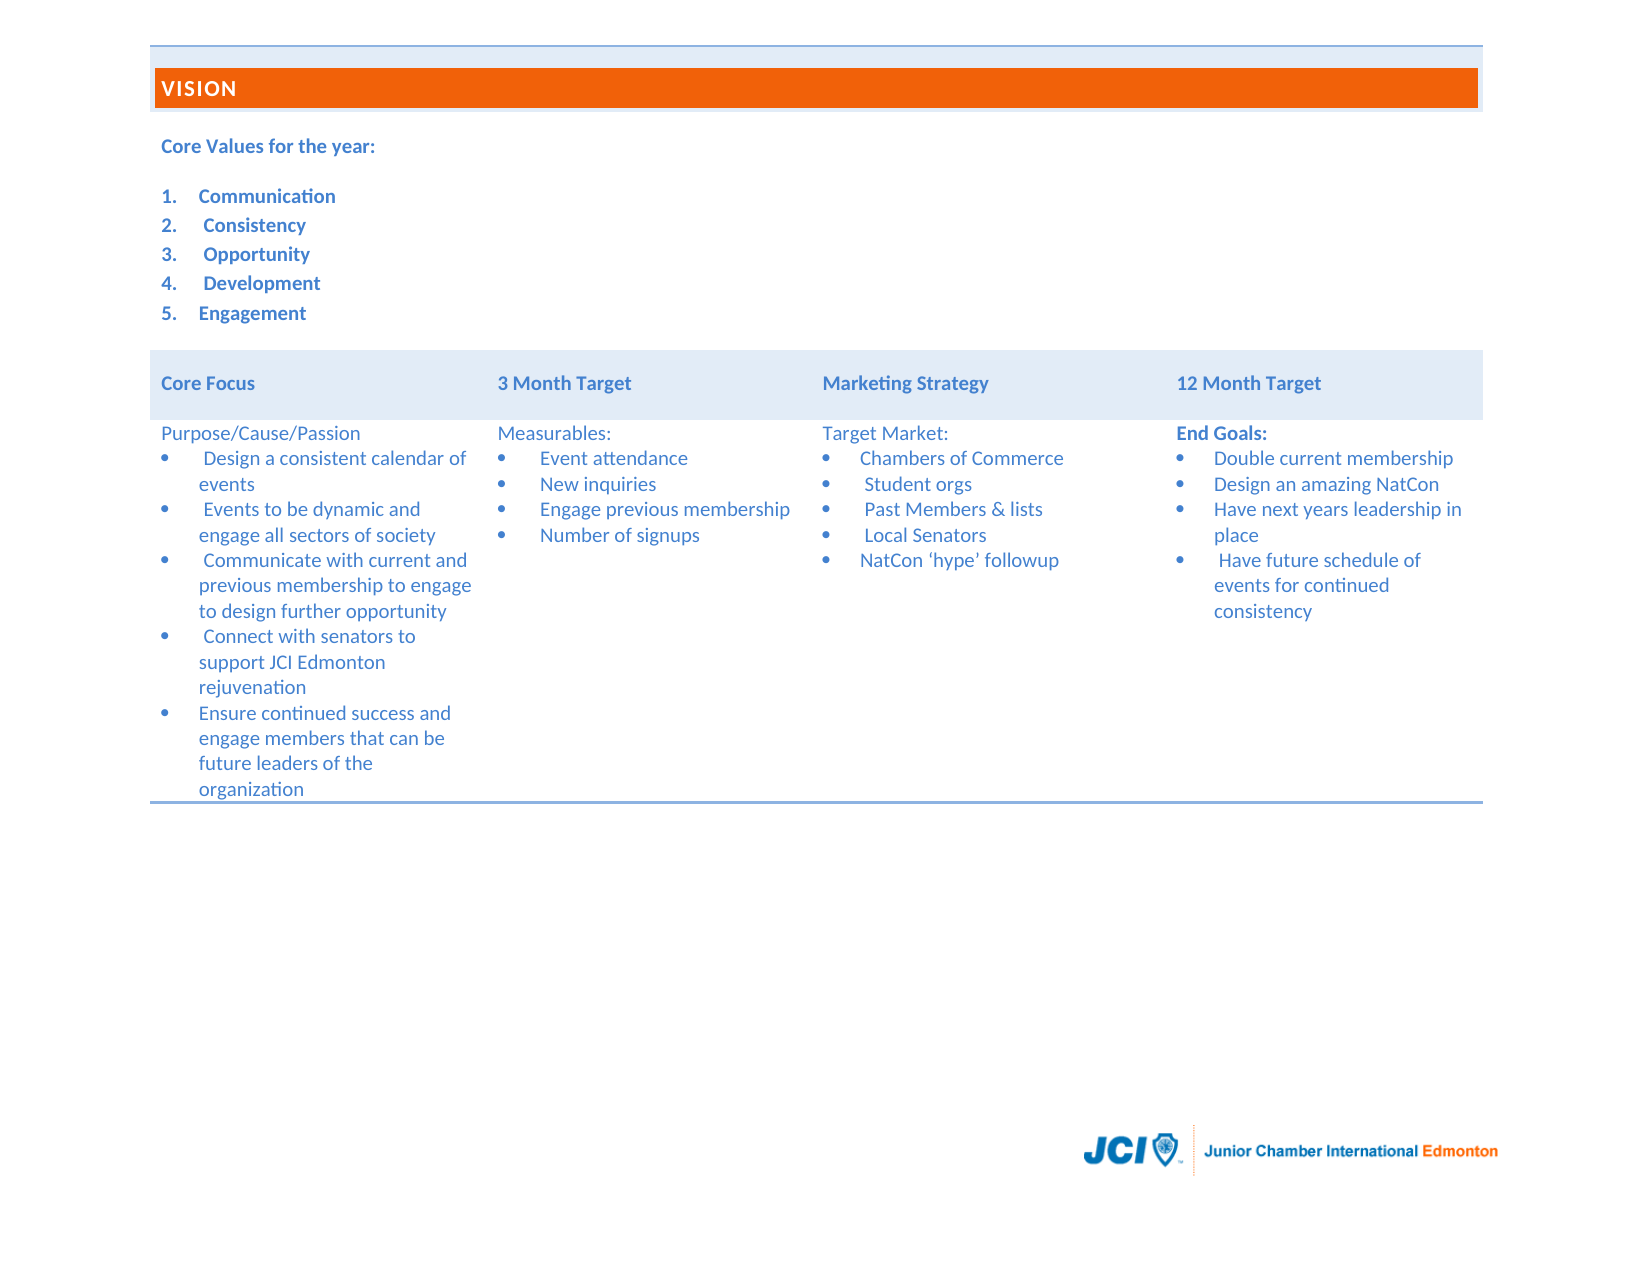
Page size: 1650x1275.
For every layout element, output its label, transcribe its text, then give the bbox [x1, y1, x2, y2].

picture [1082, 1125, 1500, 1176]
table_header vision [150, 47, 1483, 112]
table_cell Marketing Strategy [811, 350, 1165, 420]
table_cell 12 Month Target [1165, 350, 1483, 420]
table_cell Purpose/Cause/Passion Design a consistent calendar of events Events to be dynamic and engage all sectors of society Communicate with current and previous membership to engage to design further opportunity Connect with senators to support JCI Edmonton rejuvenation Ensure continued success and engage members that can be future leaders of the organization [150, 420, 486, 801]
table_cell Measurables: Event attendance New inquiries Engage previous membership Number of signups [486, 420, 811, 801]
table_cell Core Focus [150, 350, 486, 420]
table_cell End Goals: Double current membership Design an amazing NatCon Have next years leadership in place Have future schedule of events for continued consistency [1165, 420, 1483, 801]
table_cell Core Values for the year: Communication Consistency Opportunity Development Engagement [150, 112, 1483, 349]
table_cell Target Market: Chambers of Commerce Student orgs Past Members & lists Local Senators NatCon ‘hype’ followup [811, 420, 1165, 801]
table_cell 3 Month Target [486, 350, 811, 420]
